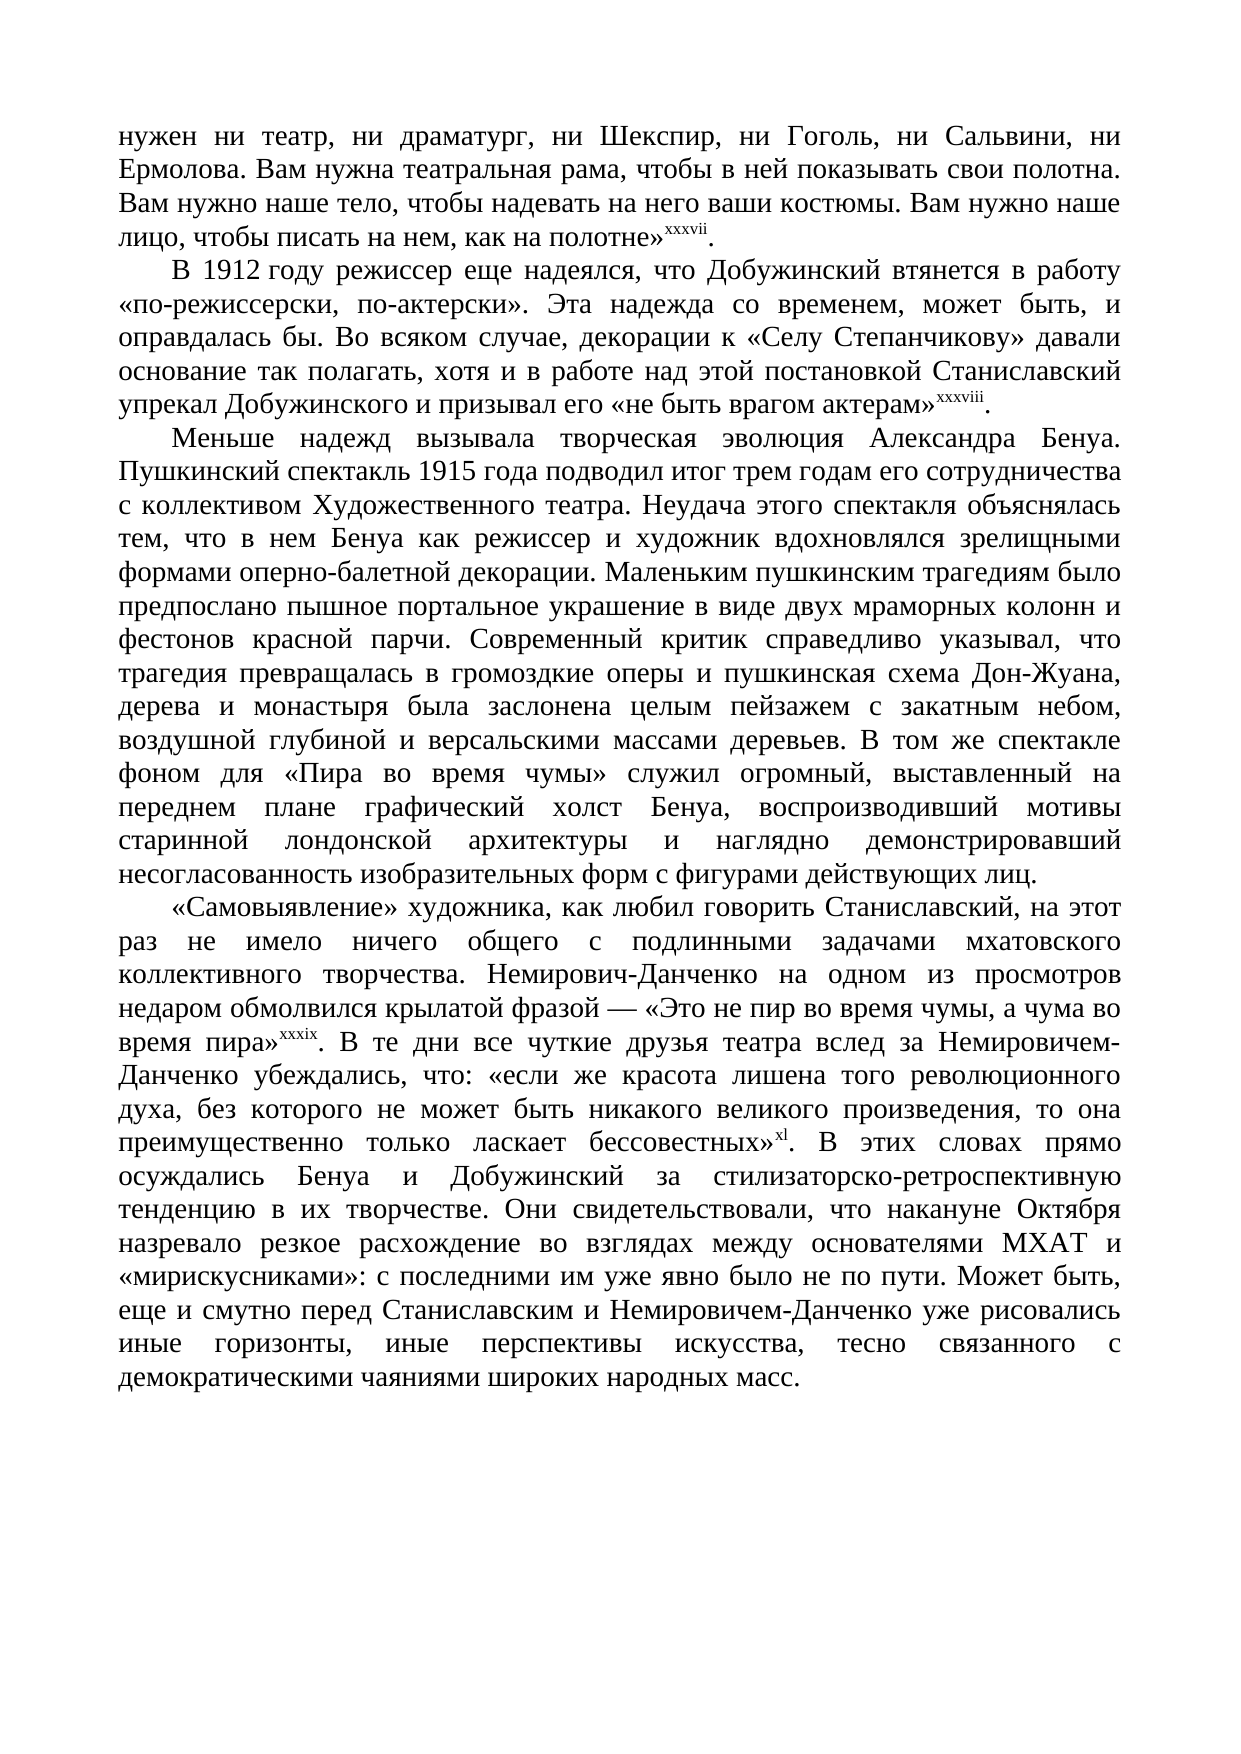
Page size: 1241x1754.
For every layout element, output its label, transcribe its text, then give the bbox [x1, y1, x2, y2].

text В 1912 году режиссер еще надеялся, что Добужинский втянется в работу «по-режиссерски, по-актерски». Эта надежда со временем, может быть, и оправдалась бы. Во всяком случае, декорации к «Селу Степанчикову» давали основание так полагать, хотя и в работе над этой постановкой Станиславский упрекал Добужинского и призывал его «не быть врагом актерам». [118, 252, 1122, 420]
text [118, 118, 1122, 252]
text Меньше надежд вызывала творческая эволюция Александра Бенуа. Пушкинский спектакль 1915 года подводил итог трем годам его сотрудничества с коллективом Художественного театра. Неудача этого спектакля объяснялась тем, что в нем Бенуа как режиссер и художник вдохновлялся зрелищными формами оперно-балетной декорации. Маленьким пушкинским трагедиям было предпослано пышное портальное украшение в виде двух мраморных колонн и фестонов красной парчи. Современный критик справедливо указывал, что трагедия превращалась в громоздкие оперы и пушкинская схема Дон-Жуана, дерева и монастыря была заслонена целым пейзажем с закатным небом, воздушной глубиной и версальскими массами деревьев. В том же спектакле фоном для «Пира во время чумы» служил огромный, выставленный на переднем плане графический холст Бенуа, воспроизводивший мотивы старинной лондонской архитектуры и наглядно демонстрировавший несогласованность изобразительных форм с фигурами действующих лиц. [118, 420, 1122, 889]
text «Самовыявление» художника, как любил говорить Станиславский, на этот раз не имело ничего общего с подлинными задачами мхатовского коллективного творчества. Немирович-Данченко на одном из просмотров недаром обмолвился крылатой фразой — «Это не пир во время чумы, а чума во время пира». В те дни все чуткие друзья театра вслед за Немировичем-Данченко убеждались, что: «если же красота лишена того революционного духа, без которого не может быть никакого великого произведения, то она преимущественно только ласкает бессовестных». В этих словах прямо осуждались Бенуа и Добужинский за стилизаторско-ретроспективную тенденцию в их творчестве. Они свидетельствовали, что накануне Октября назревало резкое расхождение во взглядах между основателями МХАТ и «мирискусниками»: с последними им уже явно было не по пути. Может быть, еще и смутно перед Станиславским и Немировичем-Данченко уже рисовались иные горизонты, иные перспективы искусства, тесно связанного с демократическими чаяниями широких народных масс. [118, 889, 1122, 1393]
